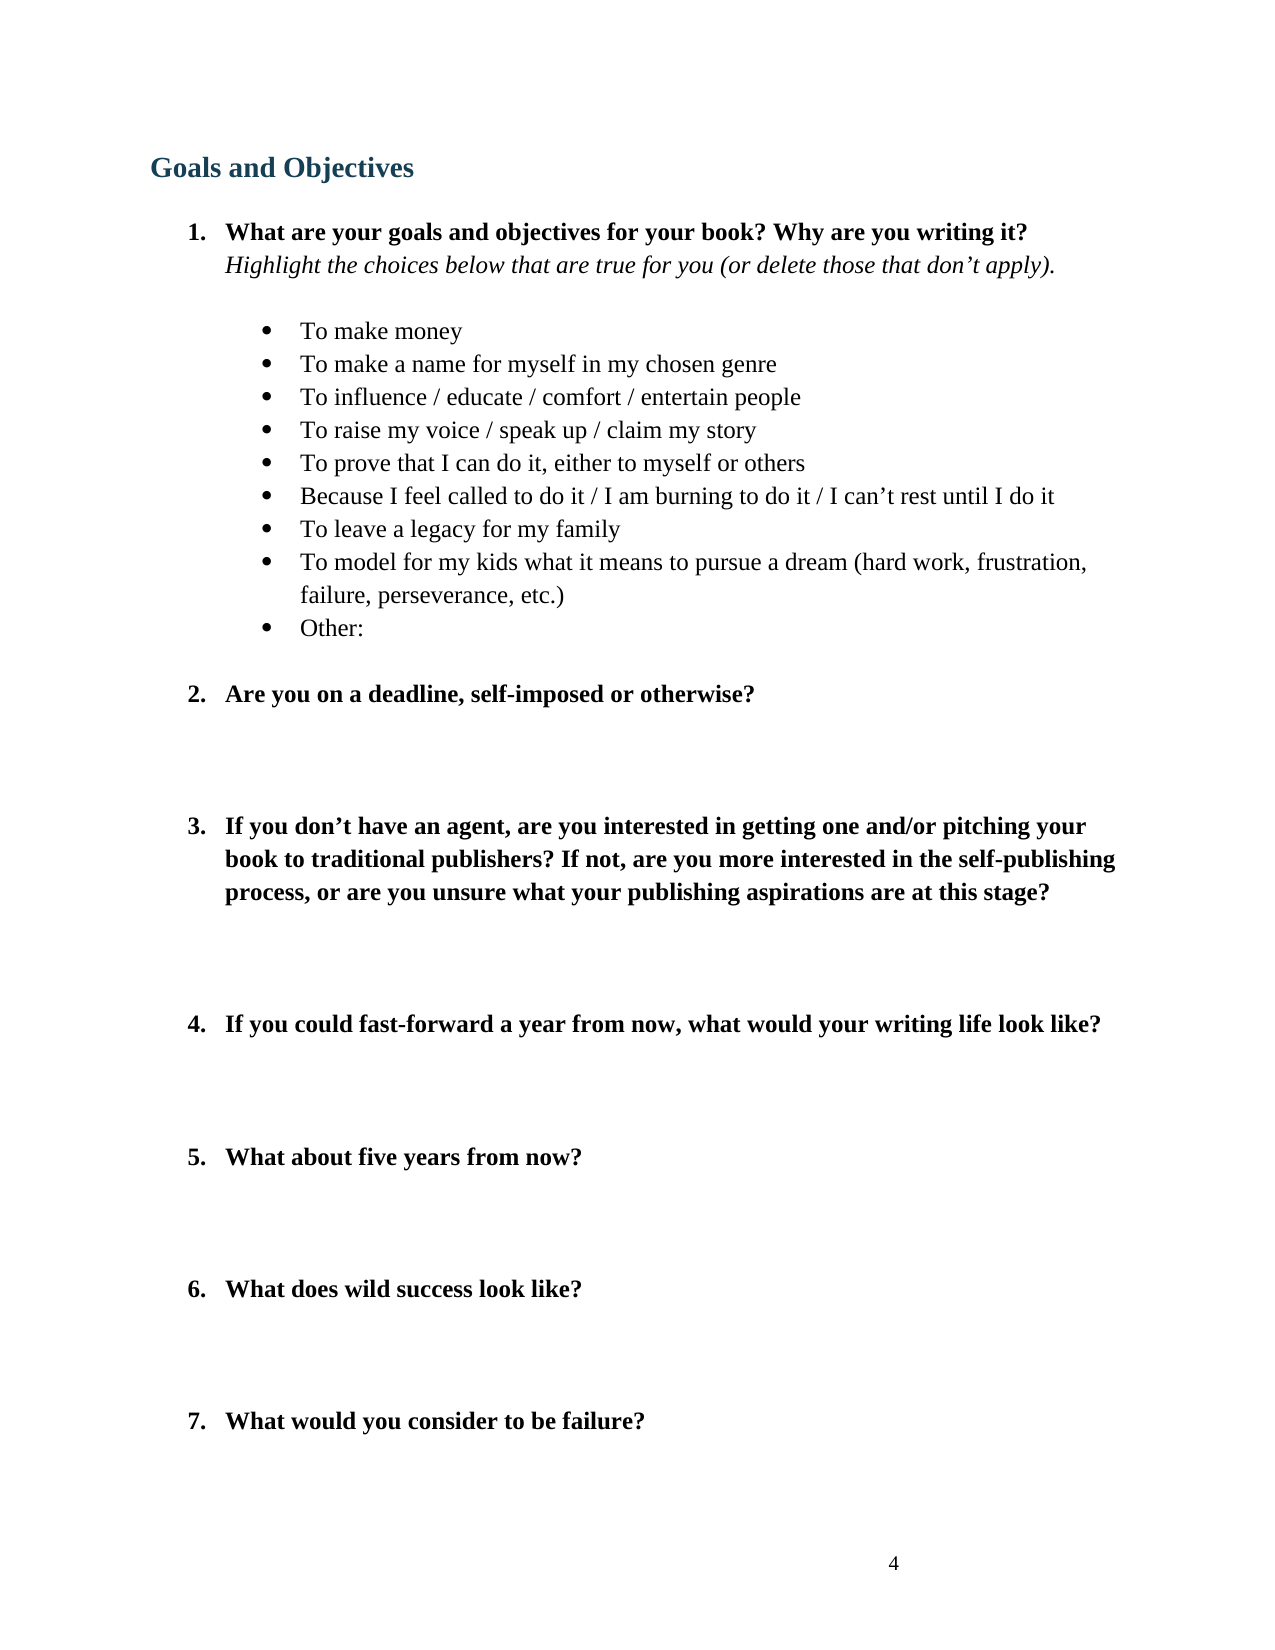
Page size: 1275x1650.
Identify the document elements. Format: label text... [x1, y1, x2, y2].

list What about five years from now? [187, 1142, 1125, 1170]
text Goals and Objectives [150, 150, 1125, 183]
list What are your goals and objectives for your book? Why are you writing it? [187, 217, 1125, 246]
list Highlight the choices below that are true for you (or delete those that don’t apply). [225, 250, 1125, 279]
list If you don’t have an agent, are you interested in getting one and/or pitching your book to traditional publishers? If not, are you more interested in the self-publishing process, or are you unsure what your publishing aspirations are at this stage? [187, 811, 1125, 906]
list Other: [262, 613, 1125, 642]
list Are you on a deadline, self-imposed or otherwise? [187, 679, 1125, 708]
list To influence / educate / comfort / entertain people [262, 382, 1125, 411]
list To make money [262, 316, 1125, 345]
list To model for my kids what it means to pursue a dream (hard work, frustration, failure, perseverance, etc.) [262, 547, 1125, 609]
list What does wild success look like? [187, 1274, 1125, 1302]
list To raise my voice / speak up / claim my story [262, 415, 1125, 444]
list Because I feel called to do it / I am burning to do it / I can’t rest until I do it [262, 481, 1125, 510]
list If you could fast-forward a year from now, what would your writing life look like? [187, 1009, 1125, 1038]
list To make a name for myself in my chosen genre [262, 349, 1125, 378]
list What would you consider to be failure? [187, 1406, 1125, 1434]
list To leave a legacy for my family [262, 514, 1125, 543]
list To prove that I can do it, either to myself or others [262, 448, 1125, 477]
